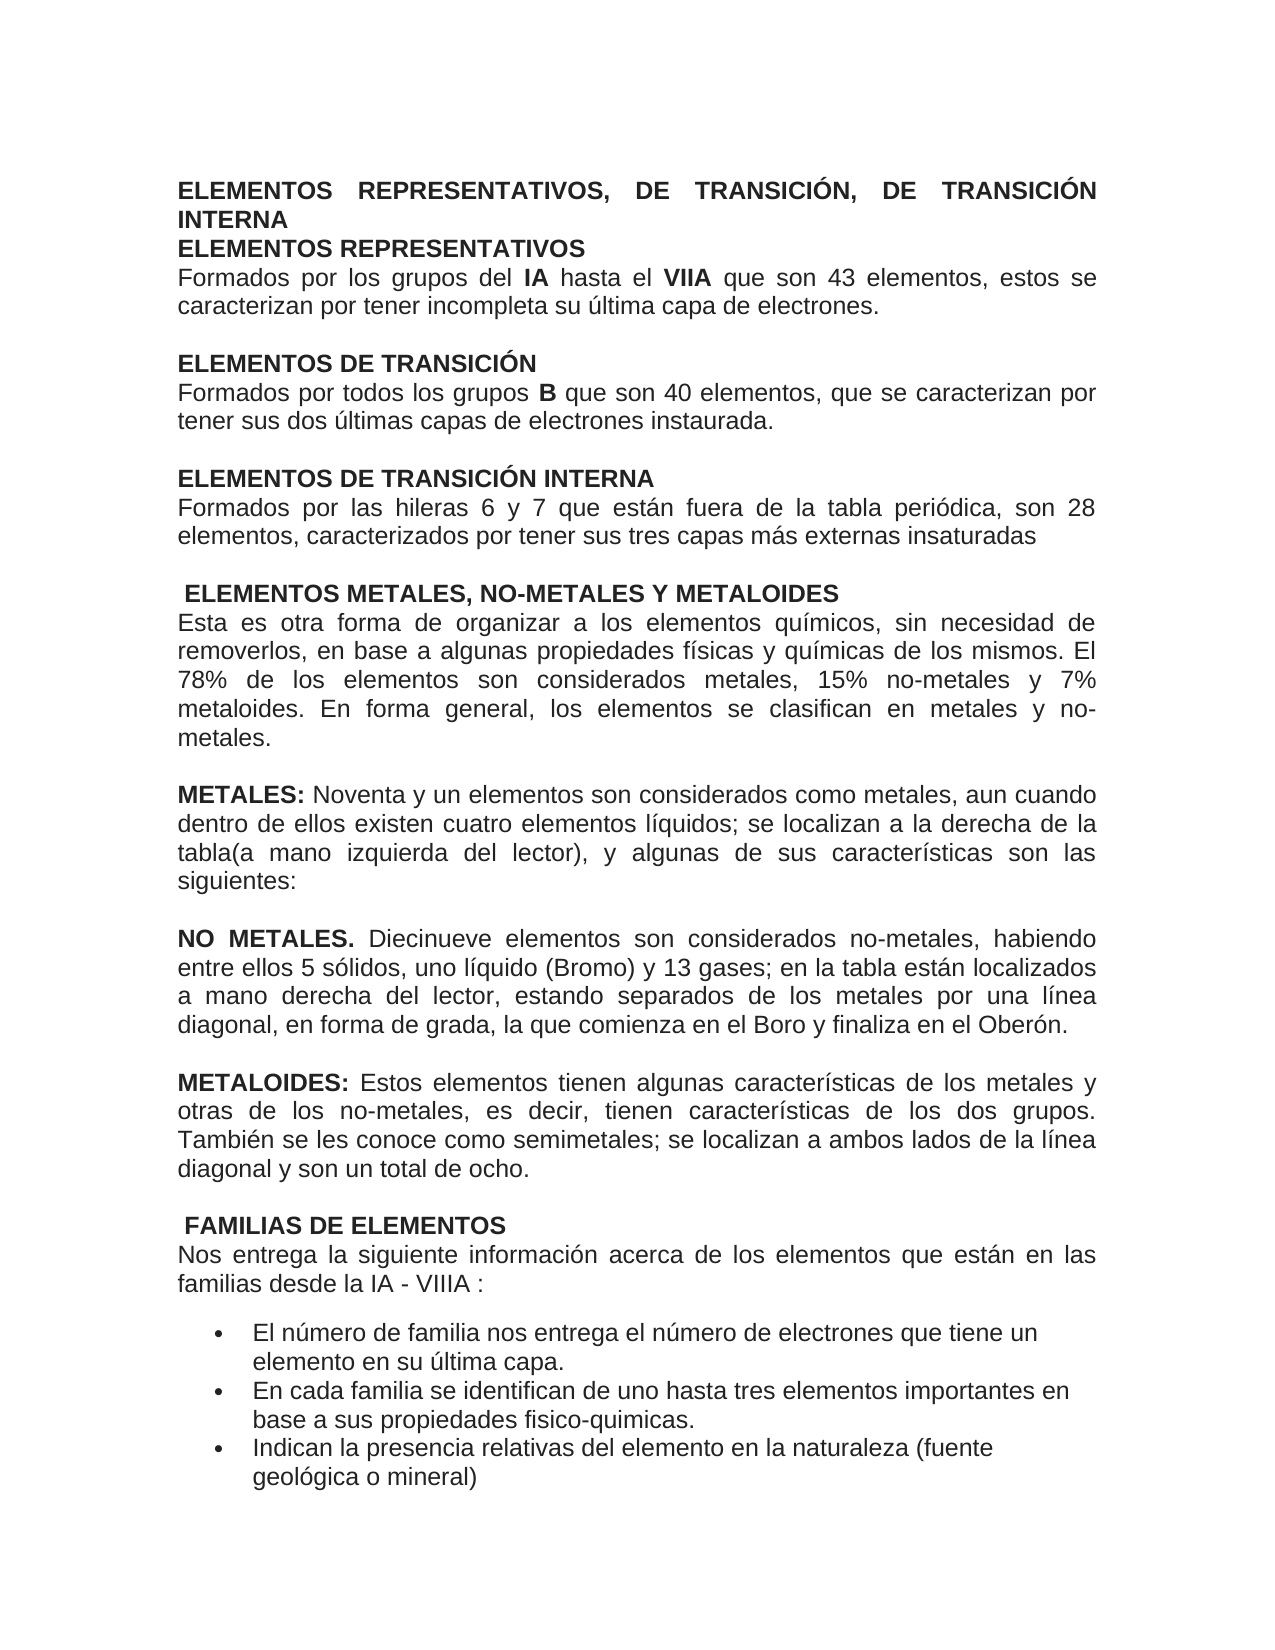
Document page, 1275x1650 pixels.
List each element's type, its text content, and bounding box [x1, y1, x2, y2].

text Formados por todos los grupos B que son 40 elementos, que se caracterizan por tener sus dos últimas capas de electrones instaurada. [177, 378, 1098, 435]
text ELEMENTOS METALES, NO-METALES Y METALOIDES [177, 579, 1098, 608]
text ELEMENTOS REPRESENTATIVOS [177, 234, 1098, 263]
text ELEMENTOS DE TRANSICIÓN INTERNA [177, 464, 1098, 493]
text Formados por los grupos del IA hasta el VIIA que son 43 elementos, estos se caracterizan por tener incompleta su última capa de electrones. [177, 263, 1098, 320]
text Esta es otra forma de organizar a los elementos químicos, sin necesidad de removerlos, en base a algunas propiedades físicas y químicas de los mismos. El 78% de los elementos son considerados metales, 15% no-metales y 7% metaloides. En forma general, los elementos se clasifican en metales y no-metales. [177, 608, 1098, 751]
text Formados por las hileras 6 y 7 que están fuera de la tabla periódica, son 28 elementos, caracterizados por tener sus tres capas más externas insaturadas [177, 493, 1098, 550]
text NO METALES. Diecinueve elementos son considerados no-metales, habiendo entre ellos 5 sólidos, uno líquido (Bromo) y 13 gases; en la tabla están localizados a mano derecha del lector, estando separados de los metales por una línea diagonal, en forma de grada, la que comienza en el Boro y finaliza en el Oberón. [177, 924, 1098, 1039]
text Nos entrega la siguiente información acerca de los elementos que están en las familias desde la IA - VIIIA : [177, 1240, 1098, 1298]
list El número de familia nos entrega el número de electrones que tiene un elemento en su última capa. [215, 1318, 1098, 1376]
text ELEMENTOS DE TRANSICIÓN [177, 349, 1098, 378]
text METALOIDES: Estos elementos tienen algunas características de los metales y otras de los no-metales, es decir, tienen características de los dos grupos. También se les conoce como semimetales; se localizan a ambos lados de la línea diagonal y son un total de ocho. [177, 1068, 1098, 1183]
text ELEMENTOS REPRESENTATIVOS, DE TRANSICIÓN, DE TRANSICIÓN INTERNA [177, 176, 1098, 234]
text METALES: Noventa y un elementos son considerados como metales, aun cuando dentro de ellos existen cuatro elementos líquidos; se localizan a la derecha de la tabla(a mano izquierda del lector), y algunas de sus características son las siguientes: [177, 780, 1098, 895]
text FAMILIAS DE ELEMENTOS [177, 1211, 1098, 1240]
list Indican la presencia relativas del elemento en la naturaleza (fuente geológica o mineral) [215, 1433, 1098, 1491]
list En cada familia se identifican de uno hasta tres elementos importantes en base a sus propiedades fisico-quimicas. [215, 1376, 1098, 1433]
